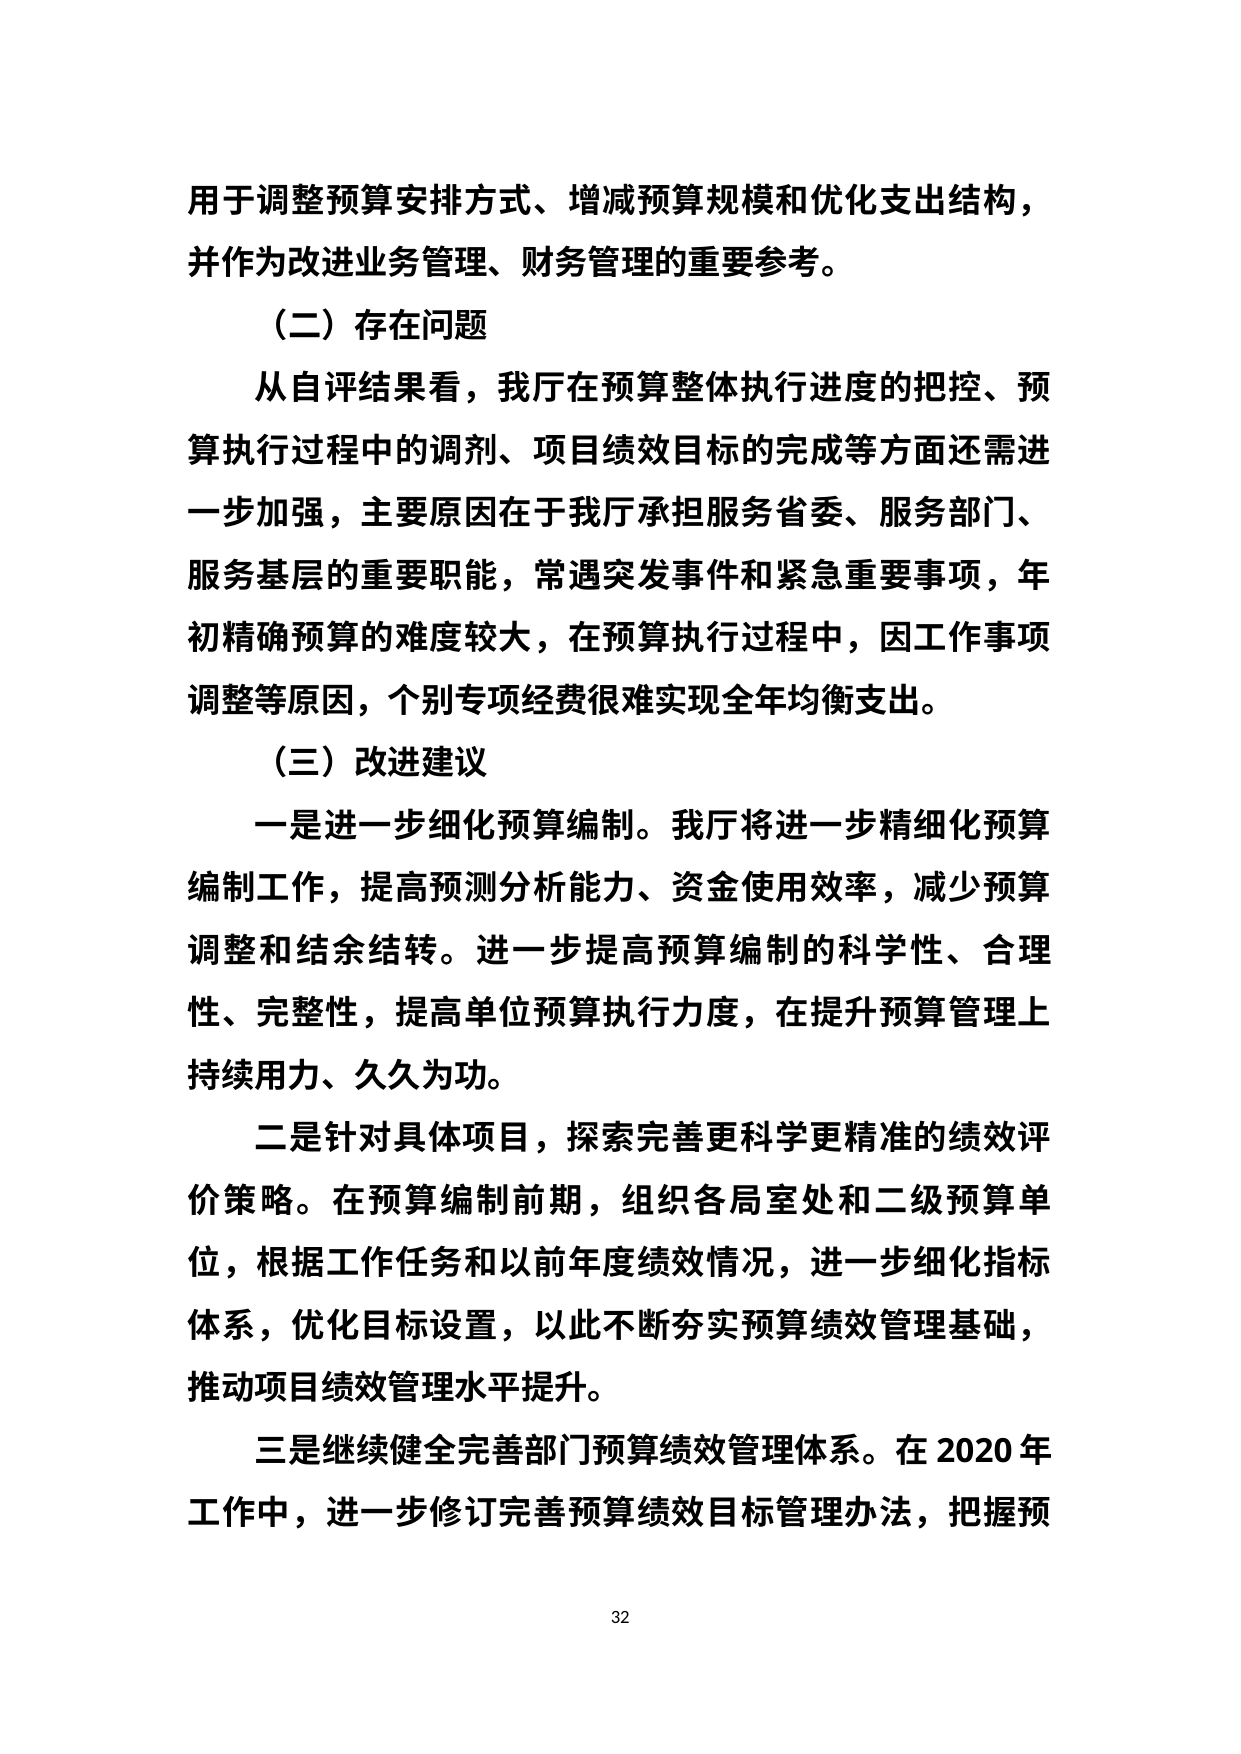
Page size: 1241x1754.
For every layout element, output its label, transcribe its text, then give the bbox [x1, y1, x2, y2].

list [187, 162, 1053, 287]
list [187, 1412, 1053, 1537]
list （三）改进建议 [254, 724, 1053, 787]
list （二）存在问题 [187, 287, 1053, 349]
list 一是进一步细化预算编制。我厅将进一步精细化预算编制工作，提高预测分析能力、资金使用效率，减少预算调整和结余结转。进一步提高预算编制的科学性、合理性、完整性，提高单位预算执行力度，在提升预算管理上持续用力、久久为功。 [187, 787, 1053, 1099]
list 从自评结果看，我厅在预算整体执行进度的把控、预算执行过程中的调剂、项目绩效目标的完成等方面还需进一步加强，主要原因在于我厅承担服务省委、服务部门、服务基层的重要职能，常遇突发事件和紧急重要事项，年初精确预算的难度较大，在预算执行过程中，因工作事项调整等原因，个别专项经费很难实现全年均衡支出。 [187, 349, 1053, 724]
list 二是针对具体项目，探索完善更科学更精准的绩效评价策略。在预算编制前期，组织各局室处和二级预算单位，根据工作任务和以前年度绩效情况，进一步细化指标体系，优化目标设置，以此不断夯实预算绩效管理基础，推动项目绩效管理水平提升。 [187, 1099, 1053, 1412]
